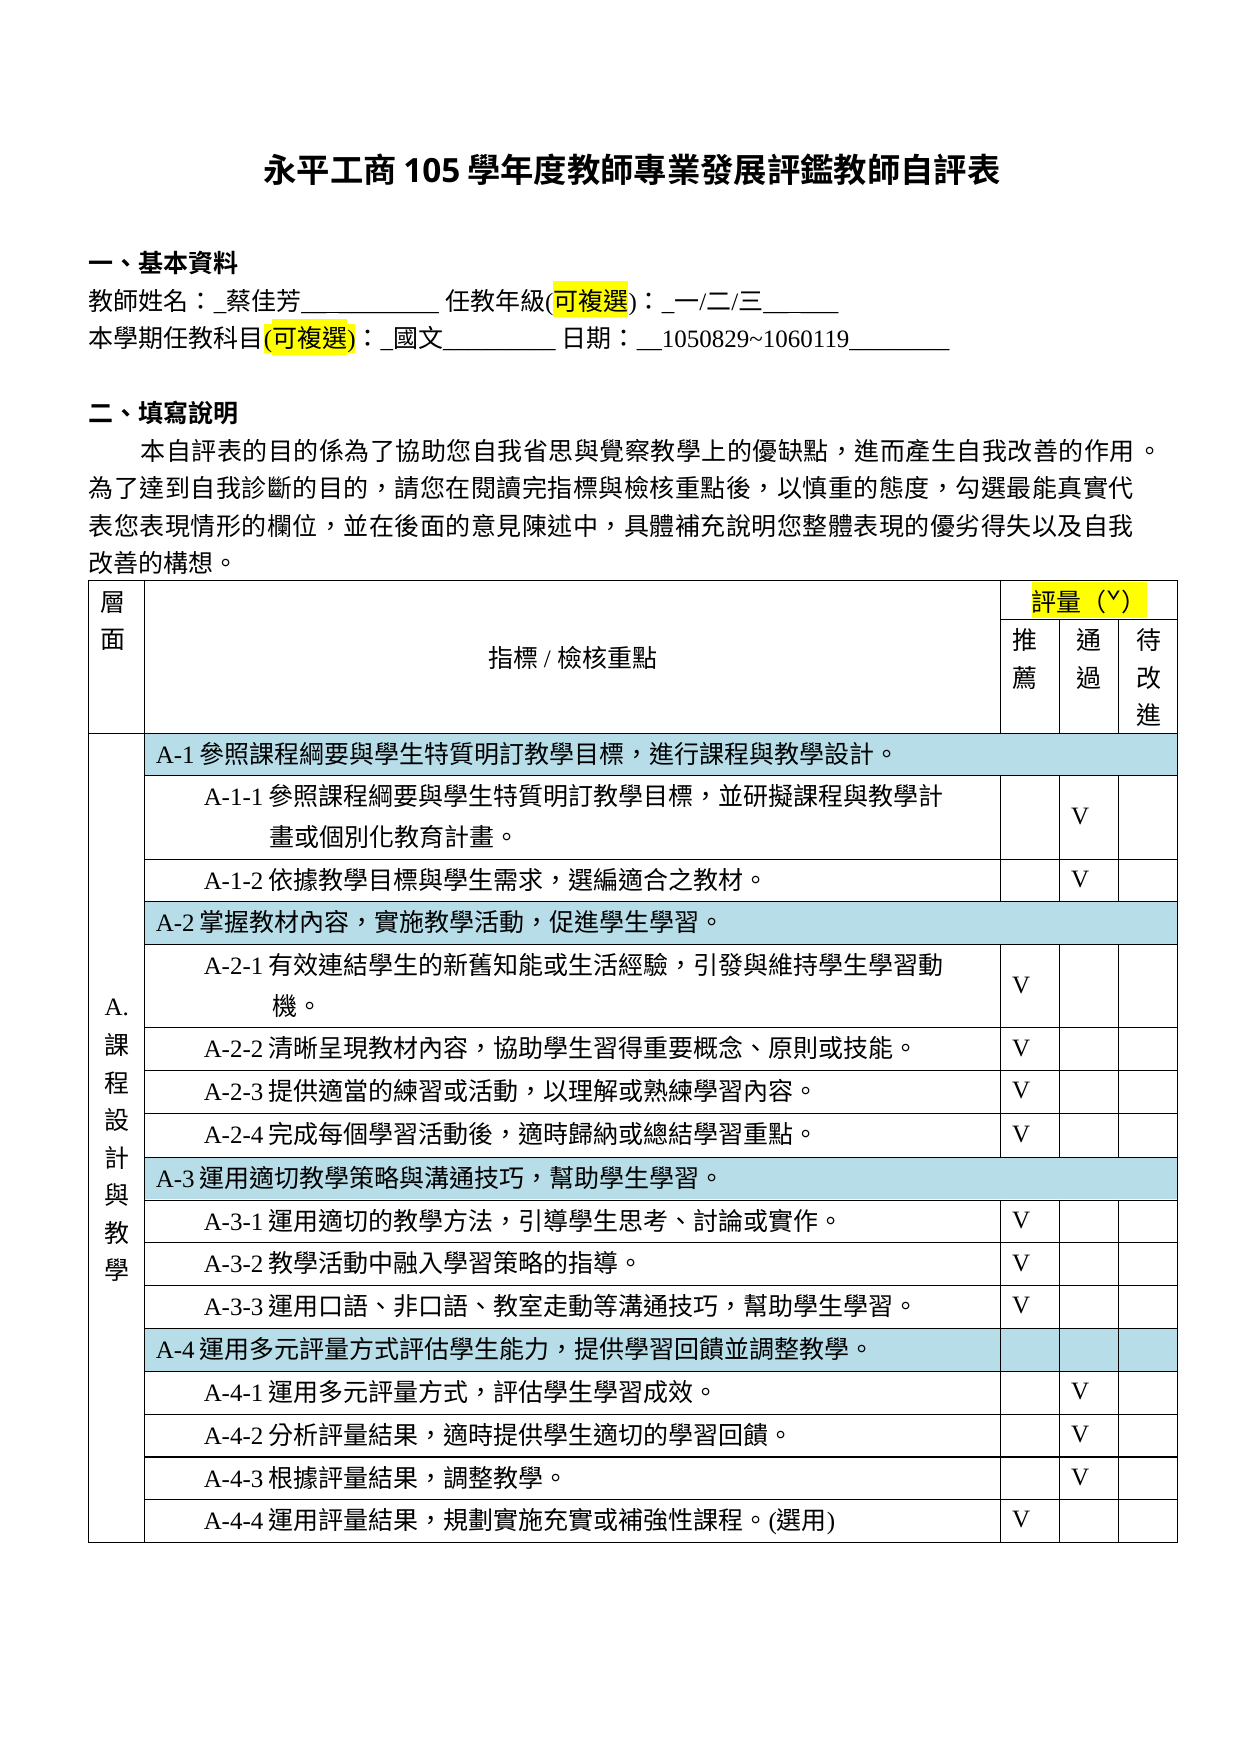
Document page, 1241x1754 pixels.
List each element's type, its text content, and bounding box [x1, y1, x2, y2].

table_cell [1001, 1458, 1059, 1499]
table_cell [1119, 1458, 1177, 1499]
table_cell [1119, 1243, 1177, 1285]
table_cell A-2-4完成每個學習活動後，適時歸納或總結學習重點。 [145, 1114, 1000, 1157]
table_header 指標 / 檢核重點 [145, 581, 1000, 732]
table_cell [1119, 1071, 1177, 1113]
table_cell A-1-1參照課程綱要與學生特質明訂教學目標，並研擬課程與教學計 畫或個別化教育計畫。 [145, 776, 1000, 858]
table_cell A-4-4運用評量結果，規劃實施充實或補強性課程。(選用) [145, 1500, 1000, 1542]
table_cell V [1001, 1500, 1059, 1542]
table_cell V [1060, 1415, 1118, 1456]
table_cell [1001, 1372, 1059, 1413]
table_cell [1060, 1243, 1118, 1285]
table_header 層面 [89, 581, 144, 732]
table_cell V [1060, 776, 1118, 858]
table_cell [1060, 1028, 1118, 1070]
table_cell A-4-3根據評量結果，調整教學。 [145, 1458, 1000, 1499]
table_cell A-4運用多元評量方式評估學生能力，提供學習回饋並調整教學。 [145, 1329, 1000, 1371]
table_cell [1060, 1286, 1118, 1328]
table_cell A-3運用適切教學策略與溝通技巧，幫助學生學習。 [145, 1158, 1177, 1199]
table_cell [1119, 860, 1177, 901]
table_cell V [1001, 1201, 1059, 1242]
table_cell A-2掌握教材內容，實施教學活動，促進學生學習。 [145, 902, 1177, 944]
table_cell [1001, 776, 1059, 858]
table_cell 待改進 [1119, 620, 1177, 732]
table_cell [1119, 1028, 1177, 1070]
table_cell V [1001, 1286, 1059, 1328]
table_cell [1001, 1415, 1059, 1456]
table_cell A-4-2分析評量結果，適時提供學生適切的學習回饋。 [145, 1415, 1000, 1456]
table_cell [1060, 1201, 1118, 1242]
table_cell V [1001, 1071, 1059, 1113]
table_cell [1060, 1329, 1118, 1371]
table_cell [1001, 1329, 1059, 1371]
text 教師姓名：_蔡佳芳__ ________ 任教年級(可複選)：_一/二/三__ ___ [89, 280, 1137, 318]
table_cell V [1060, 1372, 1118, 1413]
table_cell [1119, 945, 1177, 1027]
table_cell V [1001, 1243, 1059, 1285]
table_cell [1119, 1415, 1177, 1456]
table_cell [1060, 1500, 1118, 1542]
table_cell A-3-3運用口語、非口語、教室走動等溝通技巧，幫助學生學習。 [145, 1286, 1000, 1328]
table_cell [1119, 776, 1177, 858]
table_cell V [1001, 1028, 1059, 1070]
table_cell A-4-1運用多元評量方式，評估學生學習成效。 [145, 1372, 1000, 1413]
table_cell 通過 [1060, 620, 1118, 732]
table_cell [1119, 1201, 1177, 1242]
table_cell V [1060, 1458, 1118, 1499]
table_cell A-3-1運用適切的教學方法，引導學生思考、討論或實作。 [145, 1201, 1000, 1242]
text 本學期任教科目(可複選)：_國文_________ 日期：__1050829~1060119________ [89, 318, 1137, 355]
text 本自評表的目的係為了協助您自我省思與覺察教學上的優缺點，進而產生自我改善的作用。為了達到自我診斷的目的，請您在閱讀完指標與檢核重點後，以慎重的態度，勾選最能真實代表您表現情形的欄位，並在後面的意見陳述中，具體補充說明您整體表現的優劣得失以及自我改善的構想。 [89, 430, 1137, 580]
table_cell A-3-2教學活動中融入學習策略的指導。 [145, 1243, 1000, 1285]
table_cell [1119, 1286, 1177, 1328]
table_cell [1119, 1500, 1177, 1542]
table_cell A-1參照課程綱要與學生特質明訂教學目標，進行課程與教學設計。 [145, 734, 1177, 775]
table_cell V [1060, 860, 1118, 901]
table_cell 推薦 [1001, 620, 1059, 732]
table_cell [1119, 1372, 1177, 1413]
table_cell [1060, 945, 1118, 1027]
table_cell [1119, 1329, 1177, 1371]
table_cell [1119, 1114, 1177, 1157]
text 永平工商105學年度教師專業發展評鑑教師自評表 [126, 130, 1137, 205]
table_cell [1001, 860, 1059, 901]
table_cell [1060, 1071, 1118, 1113]
text 二、填寫說明 [89, 393, 1137, 430]
table_header 評量（ˇ） [1001, 581, 1177, 619]
table_cell A-2-1有效連結學生的新舊知能或生活經驗，引發與維持學生學習動 機。 [145, 945, 1000, 1027]
table_cell A-2-2清晰呈現教材內容，協助學生習得重要概念、原則或技能。 [145, 1028, 1000, 1070]
text 一、基本資料 [89, 243, 1137, 280]
table_cell A-2-3提供適當的練習或活動，以理解或熟練學習內容。 [145, 1071, 1000, 1113]
table_cell V [1001, 1114, 1059, 1157]
table_cell V [1001, 945, 1059, 1027]
table_cell [1060, 1114, 1118, 1157]
table_cell A-1-2依據教學目標與學生需求，選編適合之教材。 [145, 860, 1000, 901]
table_cell A. 課 程 設 計 與 教 學 [89, 734, 144, 1542]
